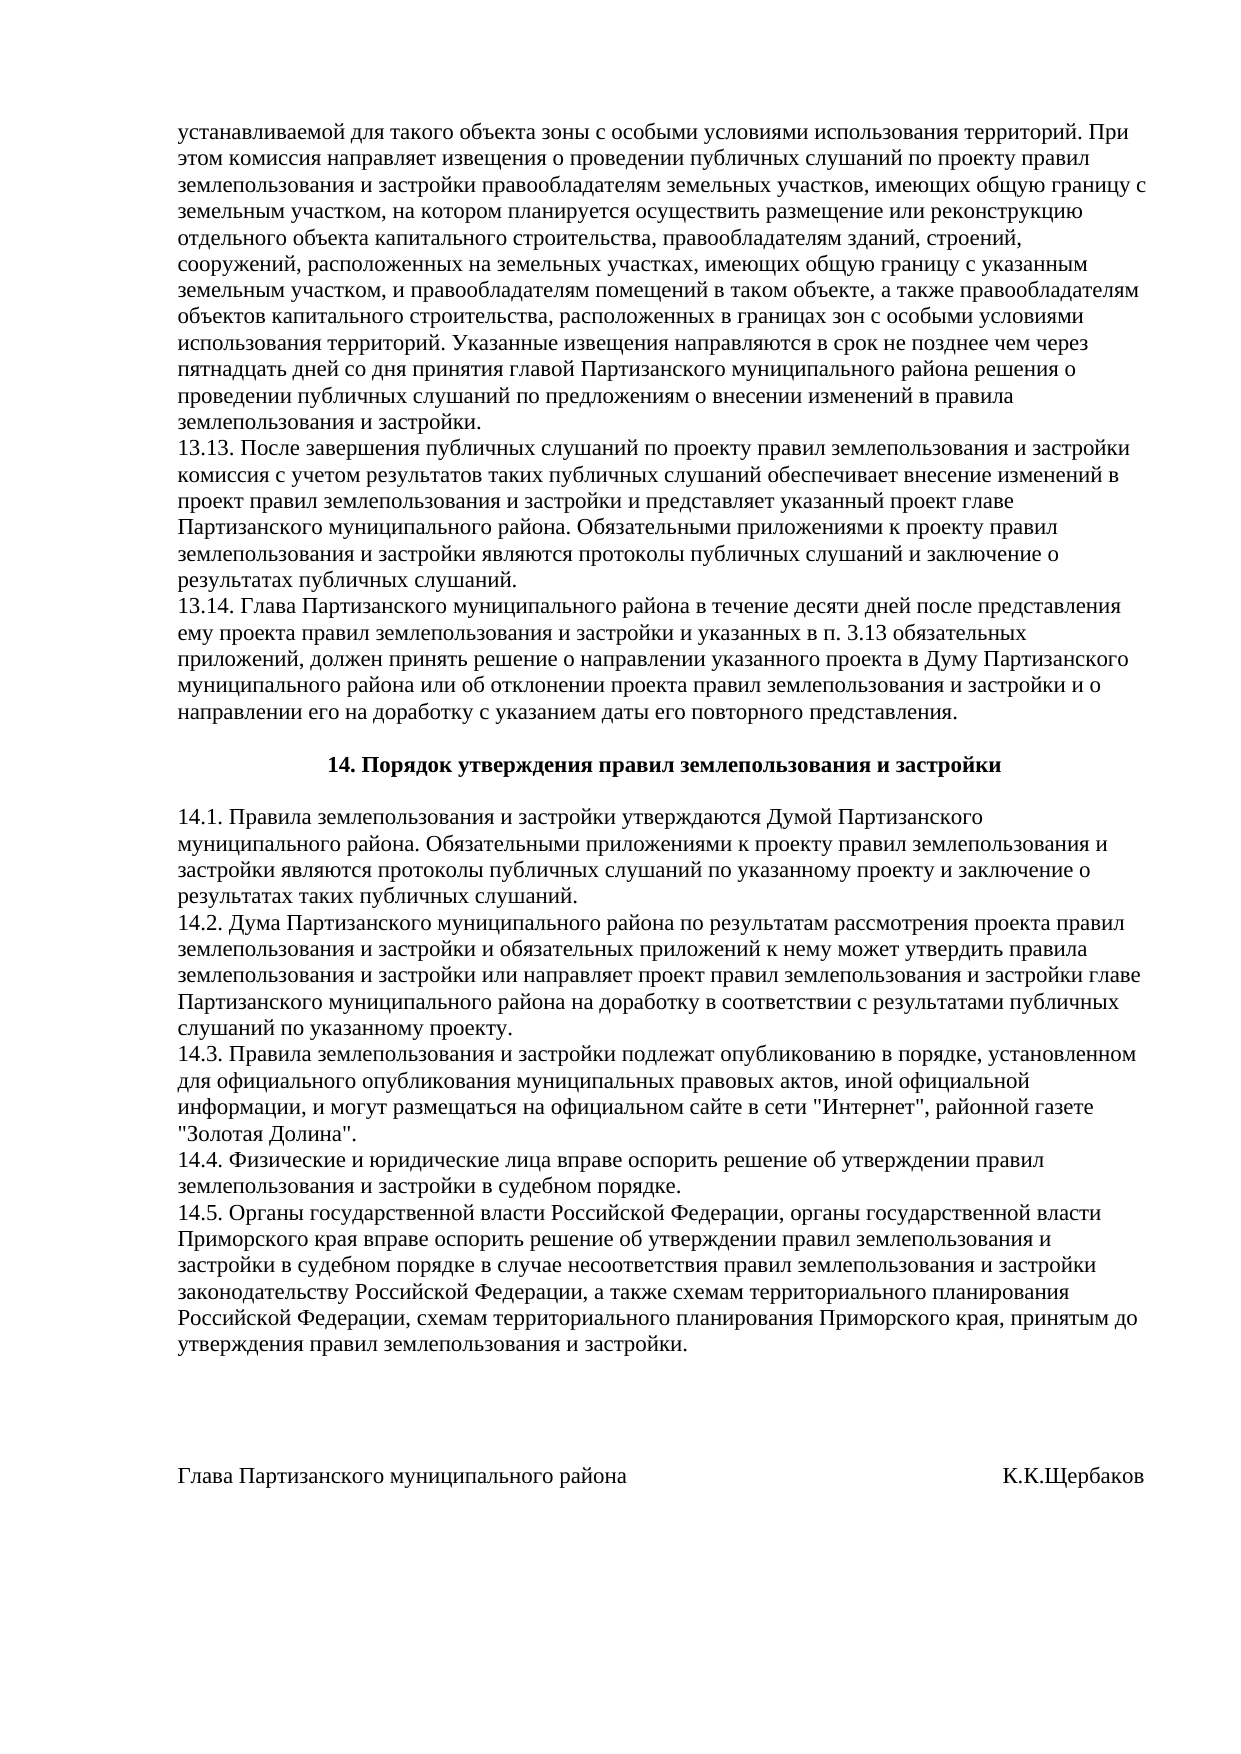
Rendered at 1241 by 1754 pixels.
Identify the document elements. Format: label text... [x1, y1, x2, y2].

text 14.4. Физические и юридические лица вправе оспорить решение об утверждении правил землепользования и застройки в судебном порядке. [177, 1146, 1152, 1199]
text Глава Партизанского муниципального района К.К.Щербаков [177, 1462, 1152, 1488]
text 14.5. Органы государственной власти Российской Федерации, органы государственной власти Приморского края вправе оспорить решение об утверждении правил землепользования и застройки в судебном порядке в случае несоответствия правил землепользования и застройки законодательству Российской Федерации, а также схемам территориального планирования Российской Федерации, схемам территориального планирования Приморского края, принятым до утверждения правил землепользования и застройки. [177, 1199, 1152, 1357]
text 13.14. Глава Партизанского муниципального района в течение десяти дней после представления ему проекта правил землепользования и застройки и указанных в п. 3.13 обязательных приложений, должен принять решение о направлении указанного проекта в Думу Партизанского муниципального района или об отклонении проекта правил землепользования и застройки и о направлении его на доработку с указанием даты его повторного представления. [177, 592, 1152, 724]
text 14.3. Правила землепользования и застройки подлежат опубликованию в порядке, установленном для официального опубликования муниципальных правовых актов, иной официальной информации, и могут размещаться на официальном сайте в сети "Интернет", районной газете "Золотая Долина". [177, 1041, 1152, 1146]
text 13.13. После завершения публичных слушаний по проекту правил землепользования и застройки комиссия с учетом результатов таких публичных слушаний обеспечивает внесение изменений в проект правил землепользования и застройки и представляет указанный проект главе Партизанского муниципального района. Обязательными приложениями к проекту правил землепользования и застройки являются протоколы публичных слушаний и заключение о результатах публичных слушаний. [177, 434, 1152, 592]
text 14.2. Дума Партизанского муниципального района по результатам рассмотрения проекта правил землепользования и застройки и обязательных приложений к нему может утвердить правила землепользования и застройки или направляет проект правил землепользования и застройки главе Партизанского муниципального района на доработку в соответствии с результатами публичных слушаний по указанному проекту. [177, 909, 1152, 1041]
text 14.1. Правила землепользования и застройки утверждаются Думой Партизанского муниципального района. Обязательными приложениями к проекту правил землепользования и застройки являются протоколы публичных слушаний по указанному проекту и заключение о результатах таких публичных слушаний. [177, 803, 1152, 909]
text 14. Порядок утверждения правил землепользования и застройки [177, 751, 1152, 777]
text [177, 118, 1152, 434]
